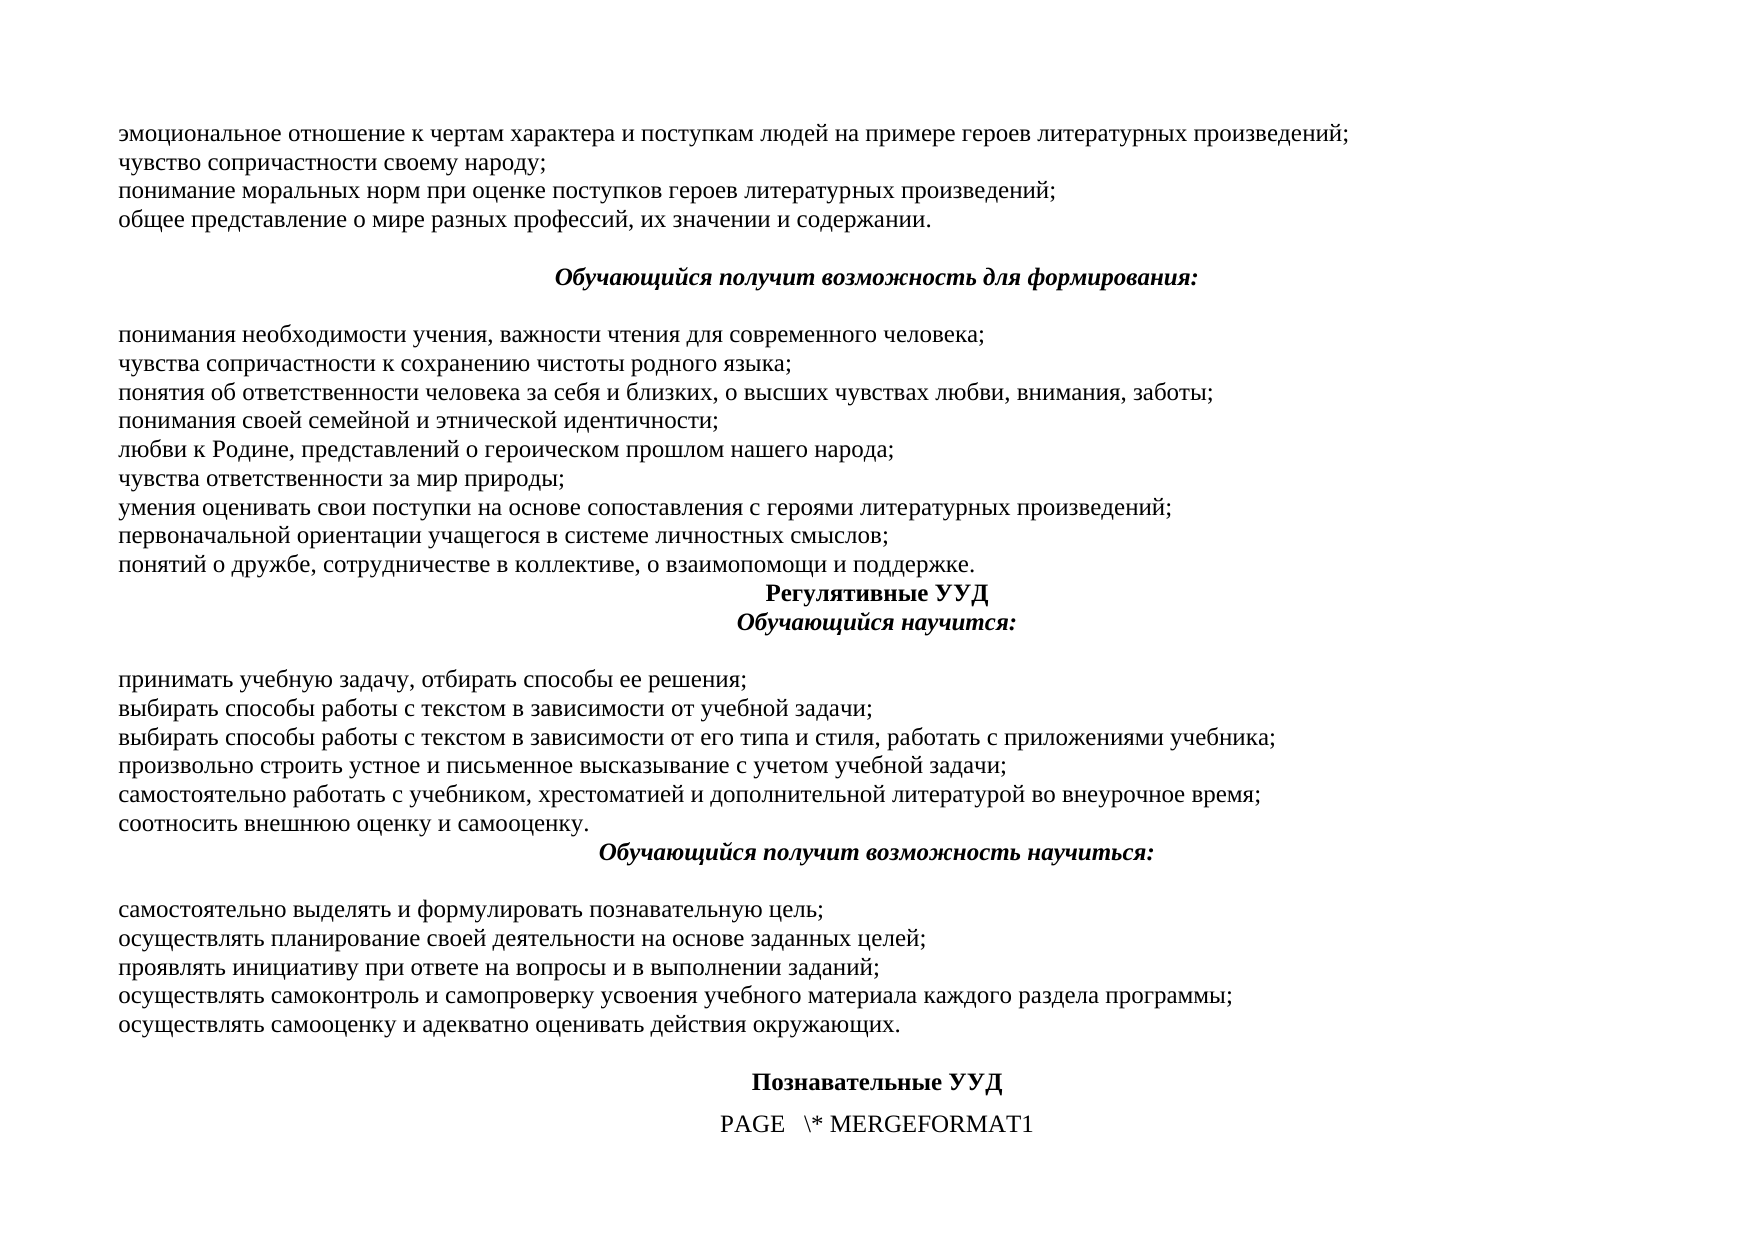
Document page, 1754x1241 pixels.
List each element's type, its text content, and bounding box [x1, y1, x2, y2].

text общее представление о мире разных профессий, их значении и содержании. [118, 204, 1636, 233]
text первоначальной ориентации учащегося в системе личностных смыслов; [118, 521, 1636, 549]
text любви к Родине, представлений о героическом прошлом нашего народа; [118, 434, 1636, 463]
text Обучающийся научится: [118, 607, 1636, 636]
text осуществлять планирование своей деятельности на основе заданных целей; [118, 923, 1636, 952]
text осуществлять самоконтроль и самопроверку усвоения учебного материала каждого раздела программы; [118, 981, 1636, 1009]
text произвольно строить устное и письменное высказывание с учетом учебной задачи; [118, 751, 1636, 779]
text чувство сопричастности своему народу; [118, 147, 1636, 176]
text Обучающийся получит возможность научиться: [118, 837, 1636, 866]
text чувства ответственности за мир природы; [118, 463, 1636, 492]
text эмоциональное отношение к чертам характера и поступкам людей на примере героев литературных произведений; [118, 118, 1636, 147]
text принимать учебную задачу, отбирать способы ее решения; [118, 664, 1636, 693]
text проявлять инициативу при ответе на вопросы и в выполнении заданий; [118, 952, 1636, 981]
text Познавательные УУД [118, 1067, 1636, 1096]
text понимание моральных норм при оценке поступков героев литературных произведений; [118, 176, 1636, 204]
text Обучающийся получит возможность для формирования: [118, 262, 1636, 291]
text соотносить внешнюю оценку и самооценку. [118, 808, 1636, 837]
text понятия об ответственности человека за себя и близких, о высших чувствах любви, внимания, заботы; [118, 377, 1636, 406]
text понимания своей семейной и этнической идентичности; [118, 406, 1636, 434]
text осуществлять самооценку и адекватно оценивать действия окружающих. [118, 1009, 1636, 1038]
text выбирать способы работы с текстом в зависимости от учебной задачи; [118, 693, 1636, 722]
text Регулятивные УУД [118, 578, 1636, 607]
text понимания необходимости учения, важности чтения для современного человека; [118, 319, 1636, 348]
text понятий о дружбе, сотрудничестве в коллективе, о взаимопомощи и поддержке. [118, 549, 1636, 578]
text выбирать способы работы с текстом в зависимости от его типа и стиля, работать с приложениями учебника; [118, 722, 1636, 751]
text самостоятельно работать с учебником, хрестоматией и дополнительной литературой во внеурочное время; [118, 779, 1636, 808]
text умения оценивать свои поступки на основе сопоставления с героями литературных произведений; [118, 492, 1636, 521]
text самостоятельно выделять и формулировать познавательную цель; [118, 894, 1636, 923]
text чувства сопричастности к сохранению чистоты родного языка; [118, 348, 1636, 377]
